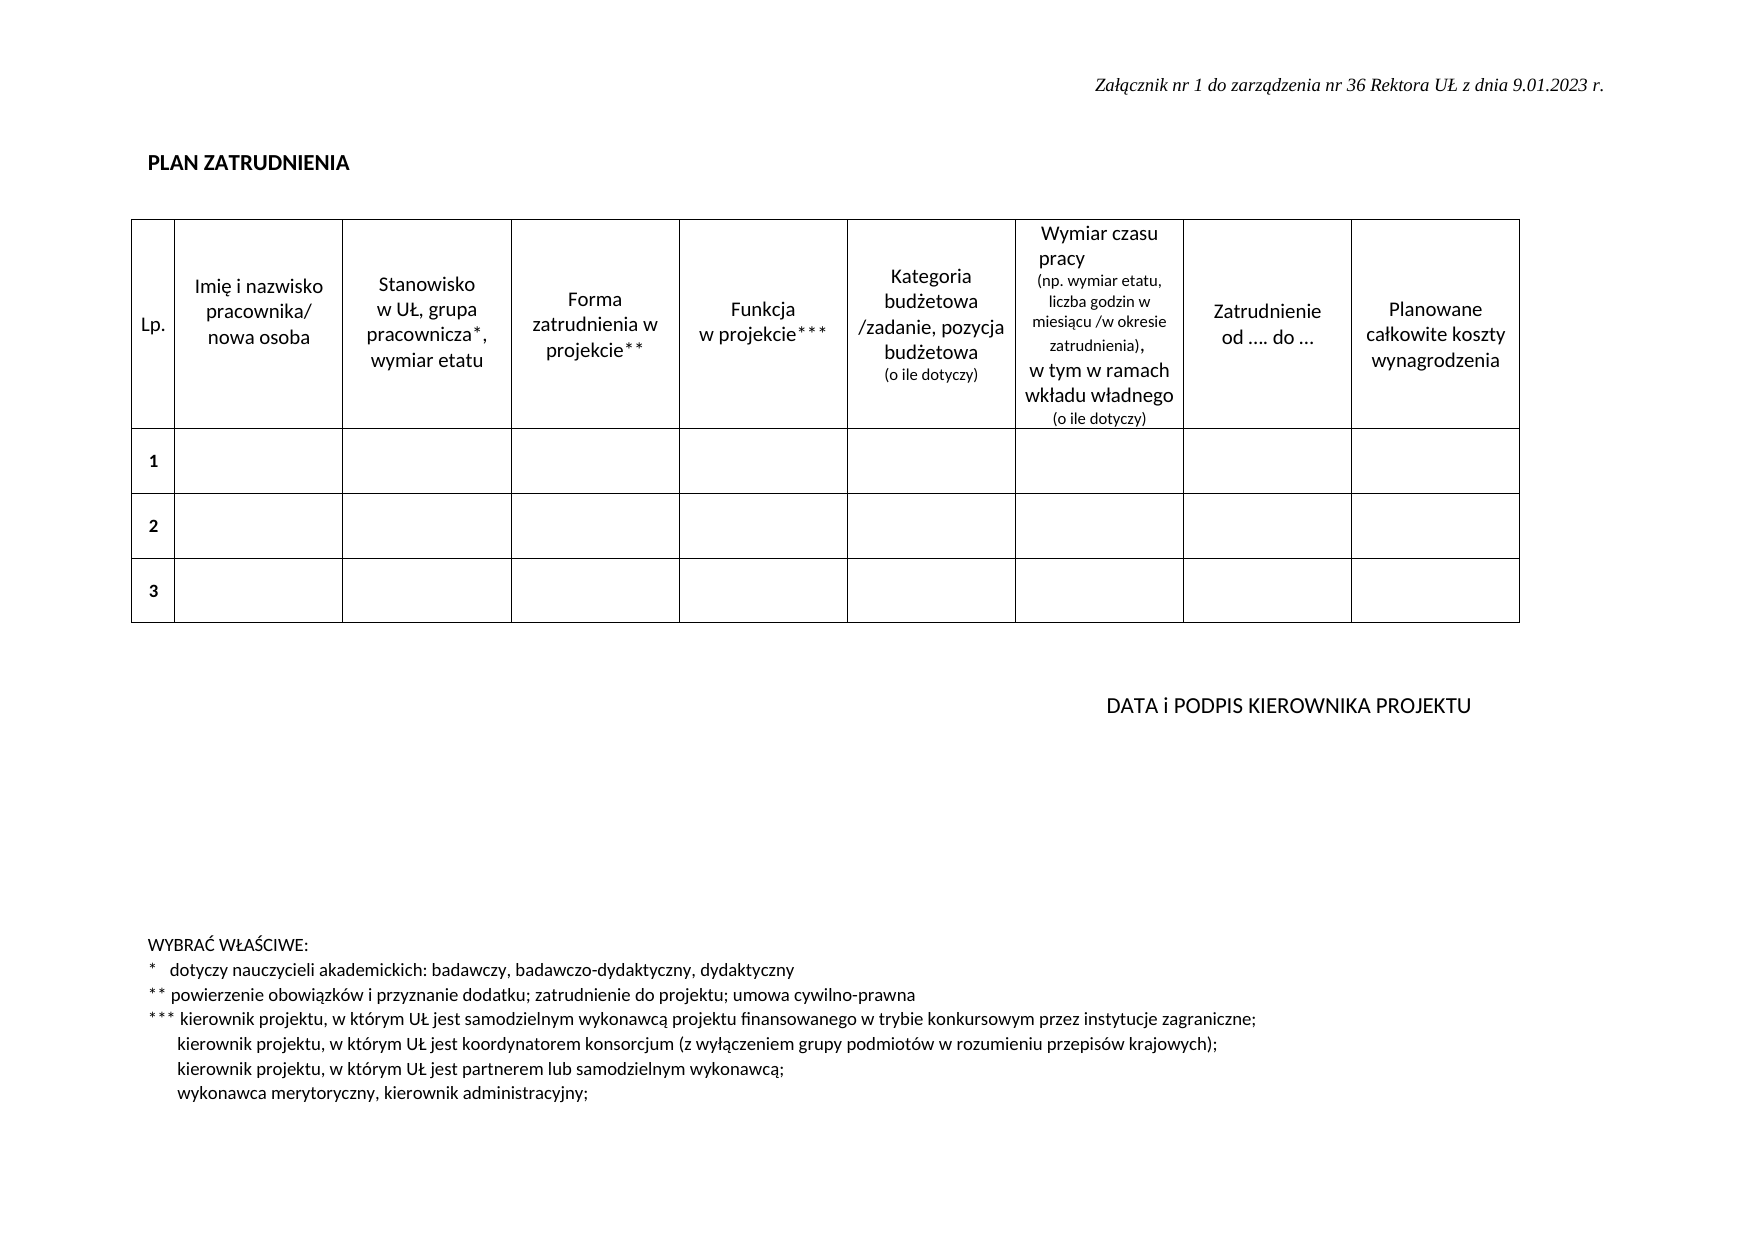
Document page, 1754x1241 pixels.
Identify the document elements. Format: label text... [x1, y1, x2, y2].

table_cell [680, 559, 847, 622]
text PLAN ZATRUDNIENIA [148, 148, 1606, 176]
table_cell [1016, 494, 1183, 557]
table_cell 1 [132, 429, 174, 493]
table_header Zatrudnienie od …. do … [1184, 220, 1351, 428]
table_cell [1352, 429, 1519, 493]
table_cell [1184, 559, 1351, 622]
table_cell [1352, 494, 1519, 557]
table_cell 3 [132, 559, 174, 622]
table_header Stanowisko w UŁ, grupa pracownicza*, wymiar etatu [343, 220, 511, 428]
table_header Planowane całkowite koszty wynagrodzenia [1352, 220, 1519, 428]
table_cell [1352, 559, 1519, 622]
table_cell [175, 559, 342, 622]
table_cell [512, 559, 679, 622]
table_cell [343, 429, 511, 493]
table_cell [1016, 429, 1183, 493]
table_cell [1184, 429, 1351, 493]
table_cell [1184, 494, 1351, 557]
table_cell [848, 494, 1015, 557]
table_cell [512, 494, 679, 557]
table_cell [343, 559, 511, 622]
table_cell [848, 559, 1015, 622]
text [148, 933, 1606, 1104]
table_header Imię i nazwisko pracownika/ nowa osoba [175, 220, 342, 428]
table_header Wymiar czasu pracy (np. wymiar etatu, liczba godzin w miesiącu /w okresie zatrudnienia), w tym w ramach wkładu władnego (o ile dotyczy) [1016, 220, 1183, 428]
table_cell [680, 429, 847, 493]
table_cell [343, 494, 511, 557]
table_header Funkcja w projekcie*** [680, 220, 847, 428]
table_cell [512, 429, 679, 493]
table_cell [1016, 559, 1183, 622]
text DATA i PODPIS KIEROWNIKA PROJEKTU [1033, 691, 1606, 749]
table_cell [848, 429, 1015, 493]
table_cell [680, 494, 847, 557]
table_cell [175, 429, 342, 493]
table_header Kategoria budżetowa /zadanie, pozycja budżetowa (o ile dotyczy) [848, 220, 1015, 428]
table_header Lp. [132, 220, 174, 428]
table_cell [175, 494, 342, 557]
table_cell 2 [132, 494, 174, 557]
table_header Forma zatrudnienia w projekcie** [512, 220, 679, 428]
